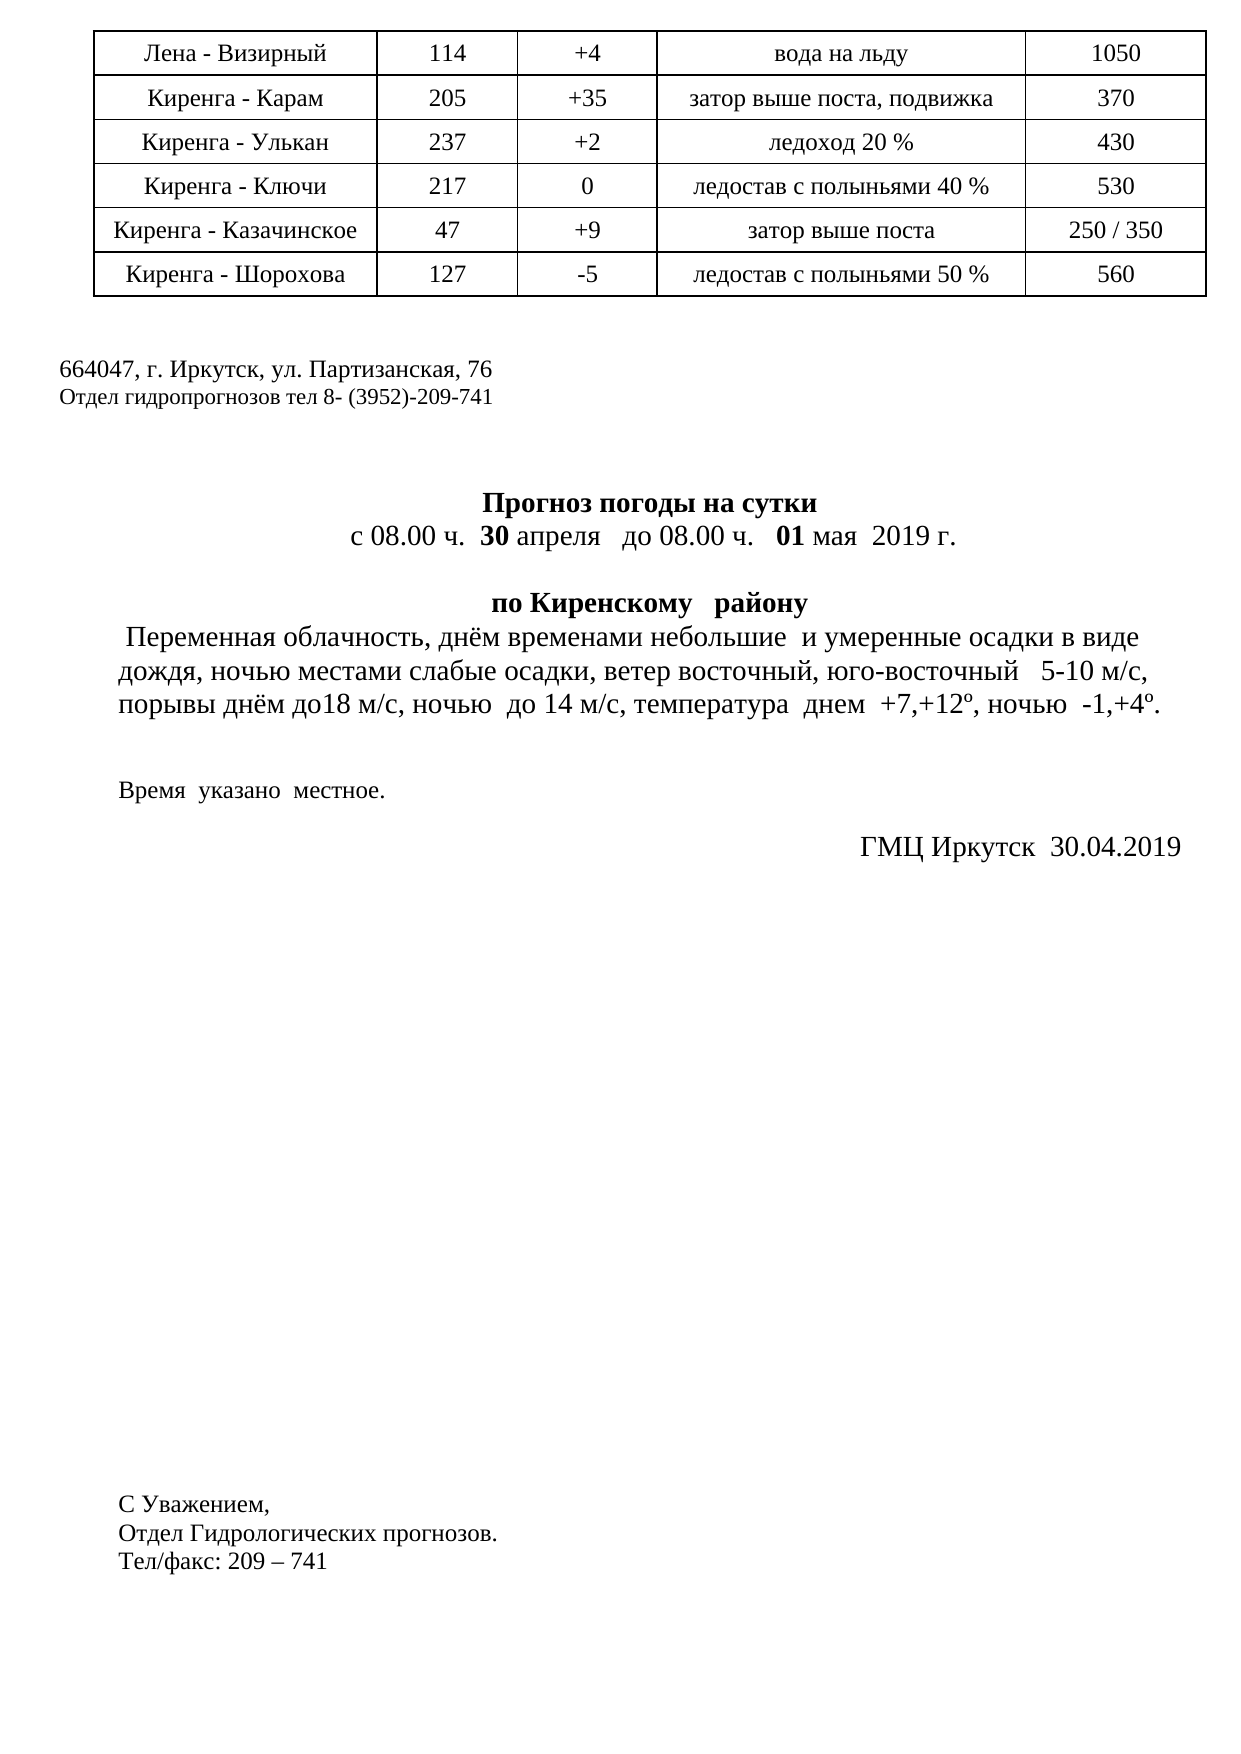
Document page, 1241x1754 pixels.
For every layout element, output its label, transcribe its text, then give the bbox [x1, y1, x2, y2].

text с 08.00 ч. 30 апреля до 08.00 ч. 01 мая 2019 г. [118, 518, 1181, 552]
table_cell Лена - Визирный [95, 32, 376, 74]
table_cell 1050 [1026, 32, 1205, 74]
table_cell Киренга - Карам [95, 76, 376, 118]
table_cell 47 [378, 208, 517, 251]
table_cell затор выше поста [658, 208, 1025, 251]
table_cell 217 [378, 164, 517, 207]
table_cell -5 [518, 253, 656, 295]
table_cell Киренга - Шорохова [95, 253, 376, 295]
table_cell Киренга - Казачинское [95, 208, 376, 251]
table_cell +2 [518, 120, 656, 163]
text Переменная облачность, днём временами небольшие и умеренные осадки в виде дождя, ночью местами слабые осадки, ветер восточный, юго-восточный 5-10 м/с, порывы днём до18 м/с, ночью до 14 м/с, температура днем +7,+12º, ночью -1,+4º. [118, 619, 1181, 720]
text Прогноз погоды на сутки [118, 485, 1181, 518]
table_cell ледостав с полыньями 50 % [658, 253, 1025, 295]
subtitle 664047, г. Иркутск, ул. Партизанская, 76 [59, 354, 1181, 383]
table_cell 560 [1026, 253, 1205, 295]
table_cell 530 [1026, 164, 1205, 207]
table_cell 237 [378, 120, 517, 163]
table_cell 0 [518, 164, 656, 207]
table_cell Киренга - Улькан [95, 120, 376, 163]
table_cell +4 [518, 32, 656, 74]
table_cell затор выше поста, подвижка [658, 76, 1025, 118]
table_cell Киренга - Ключи [95, 164, 376, 207]
table_cell +35 [518, 76, 656, 118]
table_cell ледоход 20 % [658, 120, 1025, 163]
text по Киренскому району [118, 586, 1181, 619]
table_cell +9 [518, 208, 656, 251]
text Отдел Гидрологических прогнозов. [118, 1518, 1181, 1546]
text С Уважением, [118, 1489, 1181, 1518]
table_cell ледостав с полыньями 40 % [658, 164, 1025, 207]
table_cell 127 [378, 253, 517, 295]
text Время указано местное. [118, 776, 1181, 804]
table_cell 430 [1026, 120, 1205, 163]
table_cell 205 [378, 76, 517, 118]
table_cell вода на льду [658, 32, 1025, 74]
table_cell 370 [1026, 76, 1205, 118]
text Тел/факс: 209 – 741 [118, 1546, 1181, 1575]
text ГМЦ Иркутск 30.04.2019 [118, 829, 1181, 863]
table_cell 250 / 350 [1026, 208, 1205, 251]
table_cell 114 [378, 32, 517, 74]
text Отдел гидропрогнозов тел 8- (3952)-209-741 [59, 383, 1181, 409]
